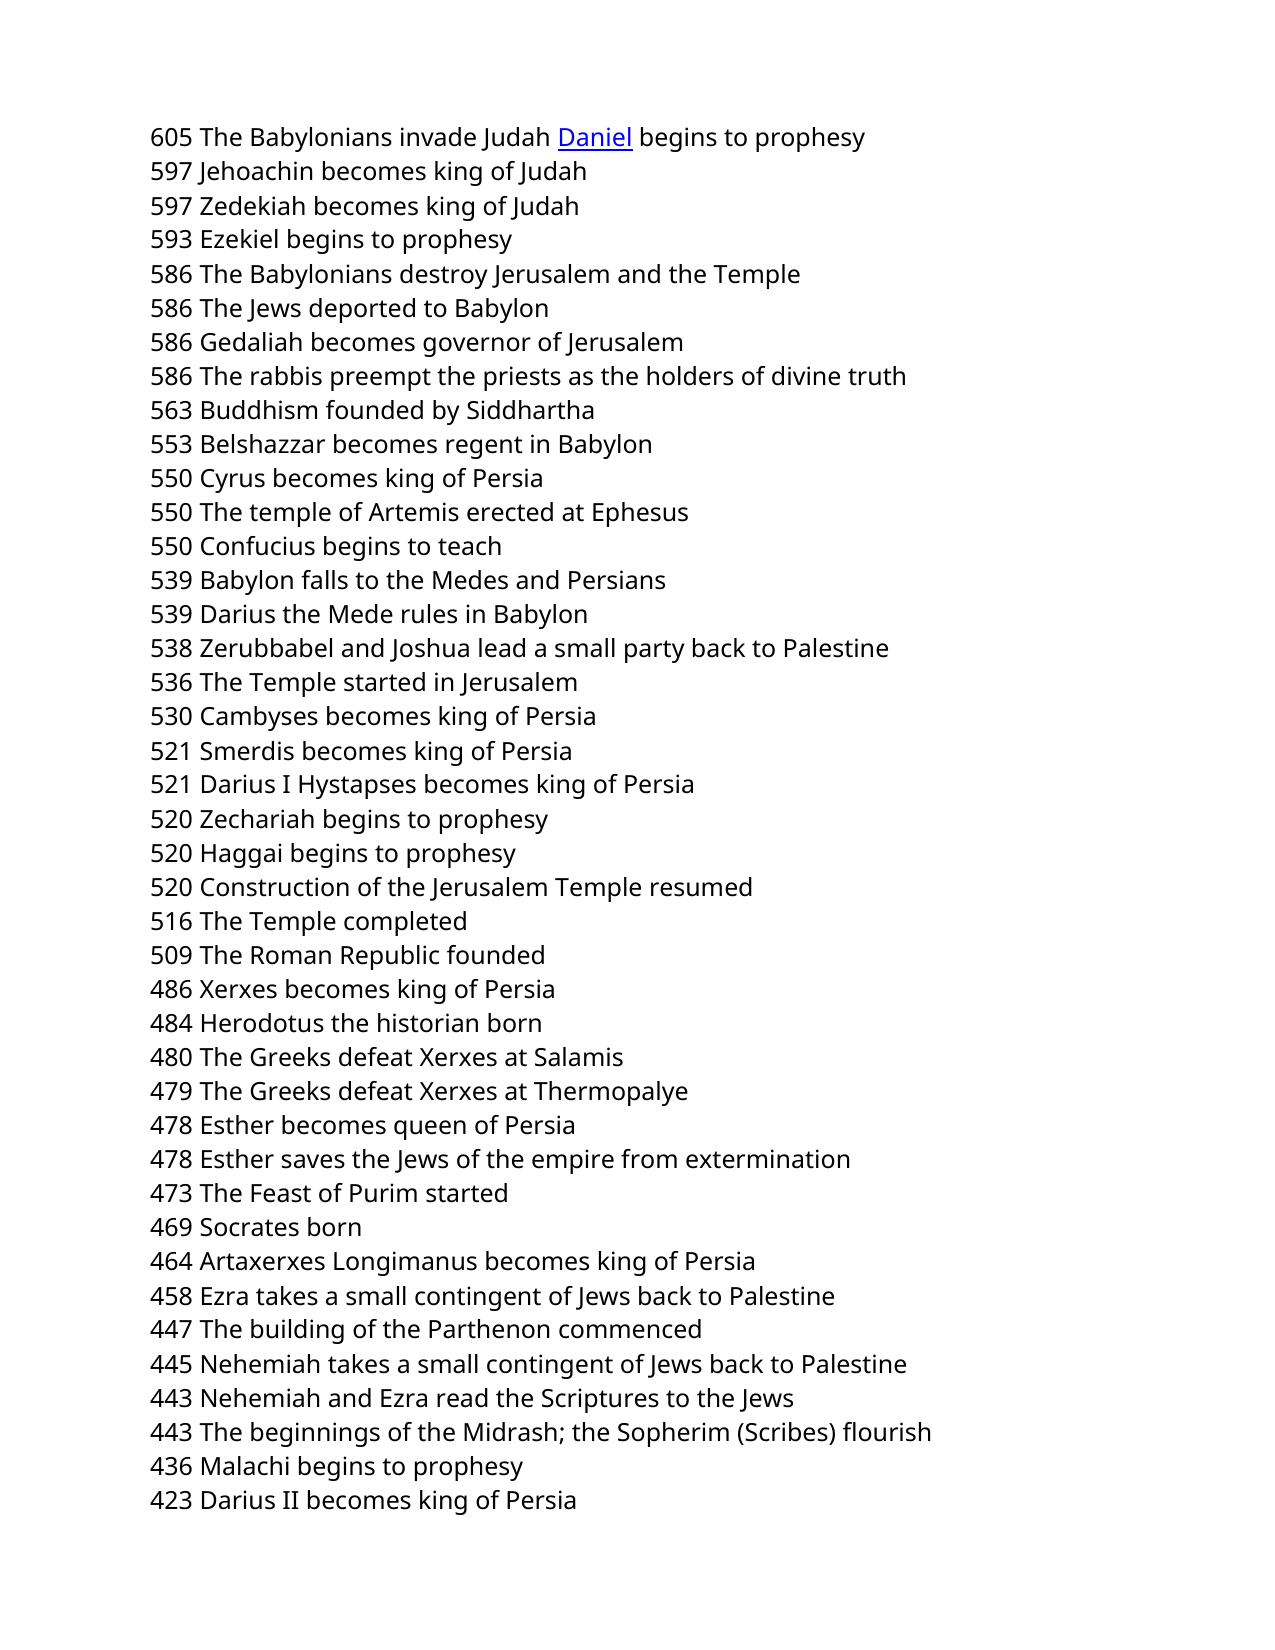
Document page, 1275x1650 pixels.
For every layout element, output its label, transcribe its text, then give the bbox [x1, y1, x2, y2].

text 484 Herodotus the historian born [150, 1006, 1125, 1040]
text 436 Malachi begins to prophesy [150, 1448, 1125, 1482]
text 447 The building of the Parthenon commenced [150, 1312, 1125, 1346]
text 550 Cyrus becomes king of Persia [150, 461, 1125, 495]
text 536 The Temple started in Jerusalem [150, 665, 1125, 699]
text 516 The Temple completed [150, 903, 1125, 937]
text 605 The Babylonians invade Judah Daniel begins to prophesy [150, 120, 1125, 154]
text 423 Darius II becomes king of Persia [150, 1482, 1125, 1517]
text 550 Confucius begins to teach [150, 529, 1125, 563]
text 520 Zechariah begins to prophesy [150, 801, 1125, 835]
text 486 Xerxes becomes king of Persia [150, 972, 1125, 1006]
text 553 Belshazzar becomes regent in Babylon [150, 427, 1125, 461]
text 586 The rabbis preempt the priests as the holders of divine truth [150, 358, 1125, 392]
text 473 The Feast of Purim started [150, 1176, 1125, 1210]
text 478 Esther becomes queen of Persia [150, 1108, 1125, 1142]
text 521 Darius I Hystapses becomes king of Persia [150, 767, 1125, 801]
text 478 Esther saves the Jews of the empire from extermination [150, 1142, 1125, 1176]
text 597 Zedekiah becomes king of Judah [150, 188, 1125, 222]
text 593 Ezekiel begins to prophesy [150, 222, 1125, 256]
text 443 The beginnings of the Midrash; the Sopherim (Scribes) flourish [150, 1414, 1125, 1448]
text 520 Haggai begins to prophesy [150, 835, 1125, 869]
text 538 Zerubbabel and Joshua lead a small party back to Palestine [150, 631, 1125, 665]
text 530 Cambyses becomes king of Persia [150, 699, 1125, 733]
text 586 The Babylonians destroy Jerusalem and the Temple [150, 256, 1125, 290]
text 586 The Jews deported to Babylon [150, 290, 1125, 324]
text 586 Gedaliah becomes governor of Jerusalem [150, 324, 1125, 358]
text 563 Buddhism founded by Siddhartha [150, 392, 1125, 427]
text 597 Jehoachin becomes king of Judah [150, 154, 1125, 188]
text 479 The Greeks defeat Xerxes at Thermopalye [150, 1074, 1125, 1108]
text 464 Artaxerxes Longimanus becomes king of Persia [150, 1244, 1125, 1278]
text 443 Nehemiah and Ezra read the Scriptures to the Jews [150, 1380, 1125, 1414]
text 480 The Greeks defeat Xerxes at Salamis [150, 1040, 1125, 1074]
text 509 The Roman Republic founded [150, 937, 1125, 972]
text 539 Darius the Mede rules in Babylon [150, 597, 1125, 631]
text 520 Construction of the Jerusalem Temple resumed [150, 869, 1125, 903]
text 539 Babylon falls to the Medes and Persians [150, 563, 1125, 597]
text 469 Socrates born [150, 1210, 1125, 1244]
text 445 Nehemiah takes a small contingent of Jews back to Palestine [150, 1346, 1125, 1380]
text 521 Smerdis becomes king of Persia [150, 733, 1125, 767]
text 458 Ezra takes a small contingent of Jews back to Palestine [150, 1278, 1125, 1312]
text 550 The temple of Artemis erected at Ephesus [150, 495, 1125, 529]
